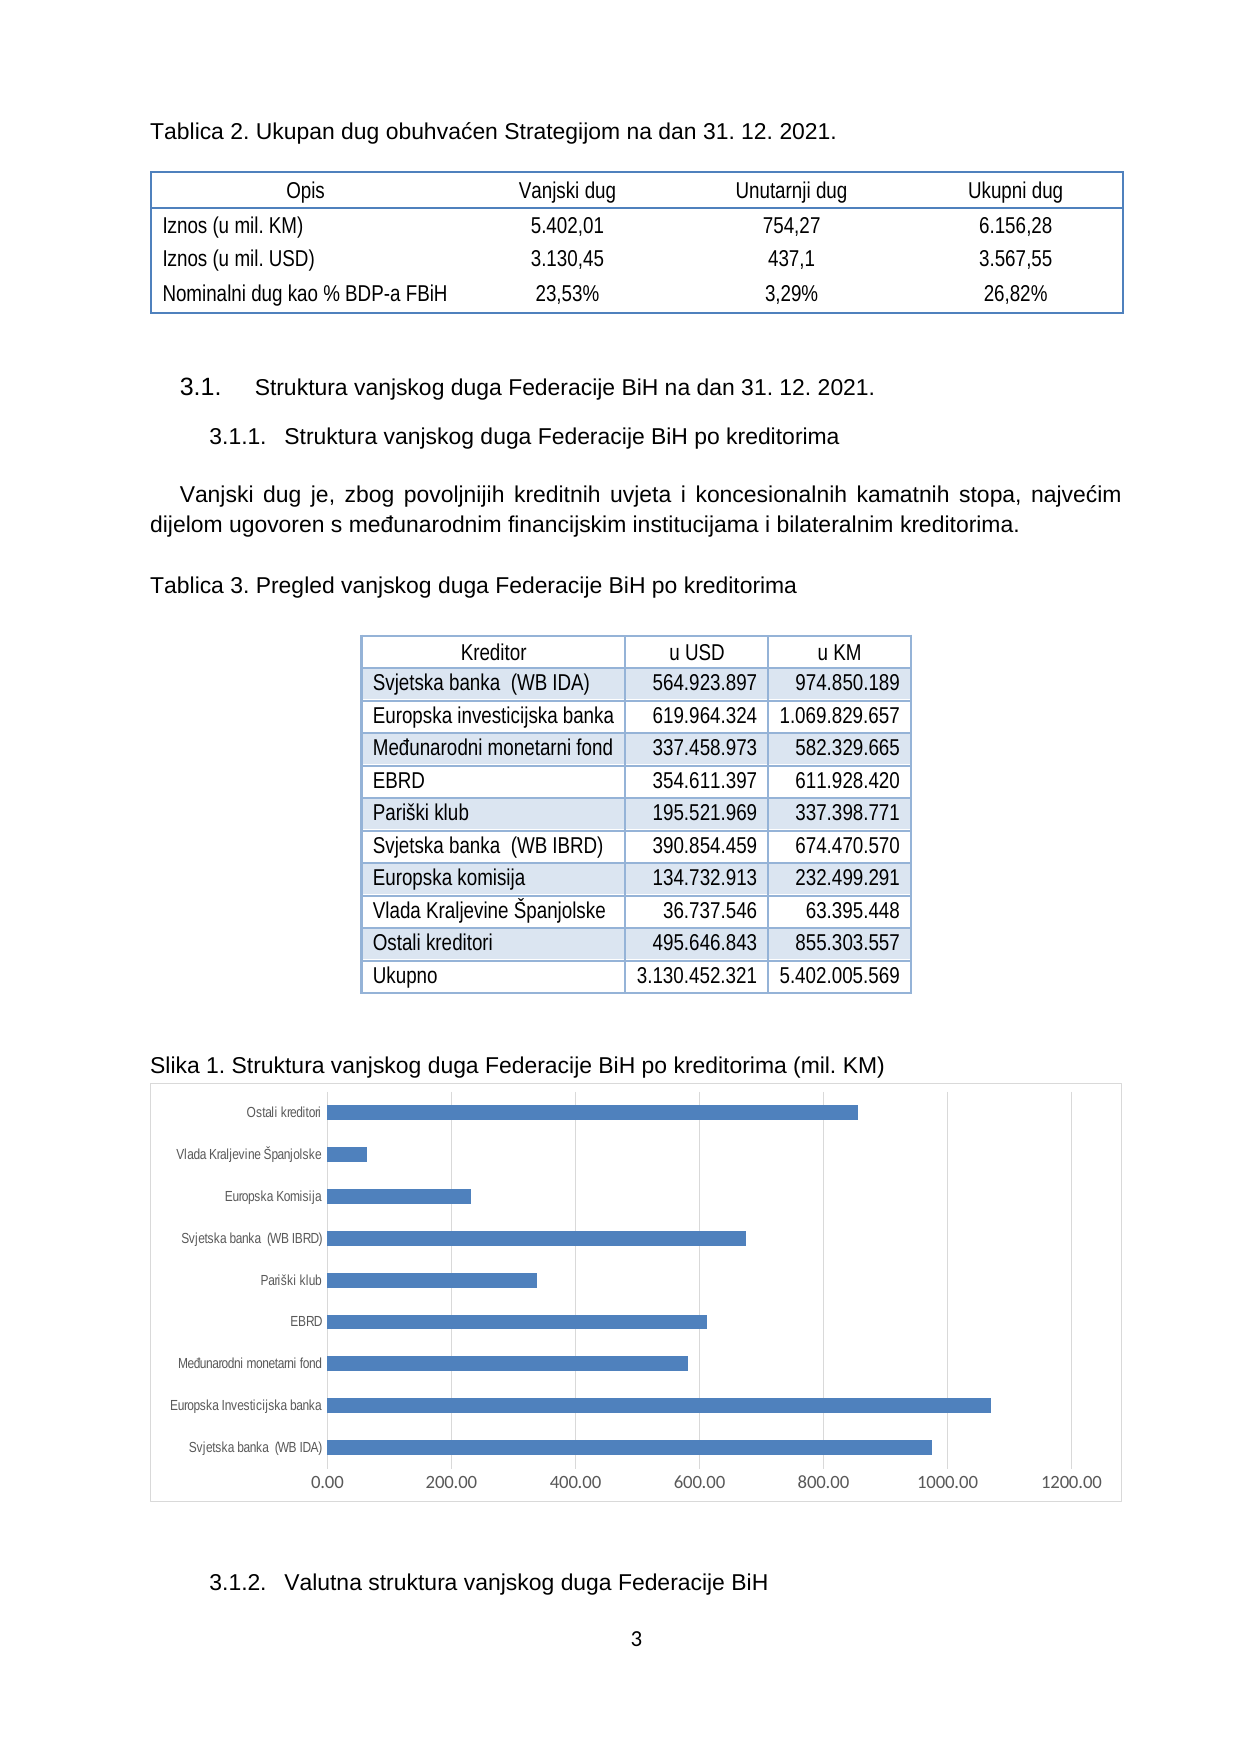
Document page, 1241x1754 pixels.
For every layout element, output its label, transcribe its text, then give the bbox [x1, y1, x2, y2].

table_cell 134.732.913 [626, 864, 767, 894]
table_cell 390.854.459 [626, 832, 767, 862]
table_header u KM [769, 637, 910, 667]
table_cell 1.069.829.657 [769, 702, 910, 732]
table_cell 5.402.005.569 [769, 962, 910, 992]
table_cell 564.923.897 [626, 669, 767, 699]
table_cell Ukupno [363, 962, 624, 992]
table_cell 195.521.969 [626, 799, 767, 829]
table_cell 437,1 [675, 241, 908, 276]
table_cell Vlada Kraljevine Španjolske [363, 897, 624, 927]
table_cell 619.964.324 [626, 702, 767, 732]
table_header Unutarnji dug [675, 173, 908, 207]
table_cell 36.737.546 [626, 897, 767, 927]
subtitle Struktura vanjskog duga Federacije BiH po kreditorima [209, 423, 1122, 449]
text Slika 1. Struktura vanjskog duga Federacije BiH po kreditorima (mil. KM) [150, 1052, 1122, 1079]
subtitle Struktura vanjskog duga Federacije BiH na dan 31. 12. 2021. [179, 372, 1122, 400]
table_cell 674.470.570 [769, 832, 910, 862]
table_header u USD [626, 637, 767, 667]
table_cell Međunarodni monetarni fond [363, 734, 624, 764]
table_cell 6.156,28 [908, 209, 1122, 241]
list Tablica 2. Ukupan dug obuhvaćen Strategijom na dan 31. 12. 2021. [150, 118, 1122, 144]
table_cell Iznos (u mil. USD) [152, 241, 459, 276]
table_cell 3.130.452.321 [626, 962, 767, 992]
table_header Opis [152, 173, 459, 207]
table_cell 337.458.973 [626, 734, 767, 764]
table_cell Europska investicijska banka [363, 702, 624, 732]
table_cell 582.329.665 [769, 734, 910, 764]
table_cell Svjetska banka (WB IDA) [363, 669, 624, 699]
table_cell 495.646.843 [626, 929, 767, 959]
table_cell 337.398.771 [769, 799, 910, 829]
table_header Ukupni dug [908, 173, 1122, 207]
table_cell 3.130,45 [459, 241, 675, 276]
table_cell Ostali kreditori [363, 929, 624, 959]
table_cell 232.499.291 [769, 864, 910, 894]
table_cell Europska komisija [363, 864, 624, 894]
table_cell 3,29% [675, 276, 908, 312]
table_cell 26,82% [908, 276, 1122, 312]
table_cell Svjetska banka (WB IBRD) [363, 832, 624, 862]
table_cell 3.567,55 [908, 241, 1122, 276]
table_cell 5.402,01 [459, 209, 675, 241]
table_header Kreditor [363, 637, 624, 667]
table_cell Pariški klub [363, 799, 624, 829]
table_cell 855.303.557 [769, 929, 910, 959]
table_cell Iznos (u mil. KM) [152, 209, 459, 241]
table_cell 354.611.397 [626, 767, 767, 797]
text Tablica 3. Pregled vanjskog duga Federacije BiH po kreditorima [150, 572, 1122, 598]
subtitle Valutna struktura vanjskog duga Federacije BiH [209, 1569, 1122, 1595]
table_cell 63.395.448 [769, 897, 910, 927]
table_cell 974.850.189 [769, 669, 910, 699]
table_cell 754,27 [675, 209, 908, 241]
table_cell EBRD [363, 767, 624, 797]
table_cell 611.928.420 [769, 767, 910, 797]
table_cell 23,53% [459, 276, 675, 312]
table_header Vanjski dug [459, 173, 675, 207]
table_cell Nominalni dug kao % BDP-a FBiH [152, 276, 459, 312]
text Vanjski dug je, zbog povoljnijih kreditnih uvjeta i koncesionalnih kamatnih stopa, najvećim dijelom ugovoren s međunarodnim financijskim institucijama i bilateralnim kreditorima. [150, 481, 1122, 537]
